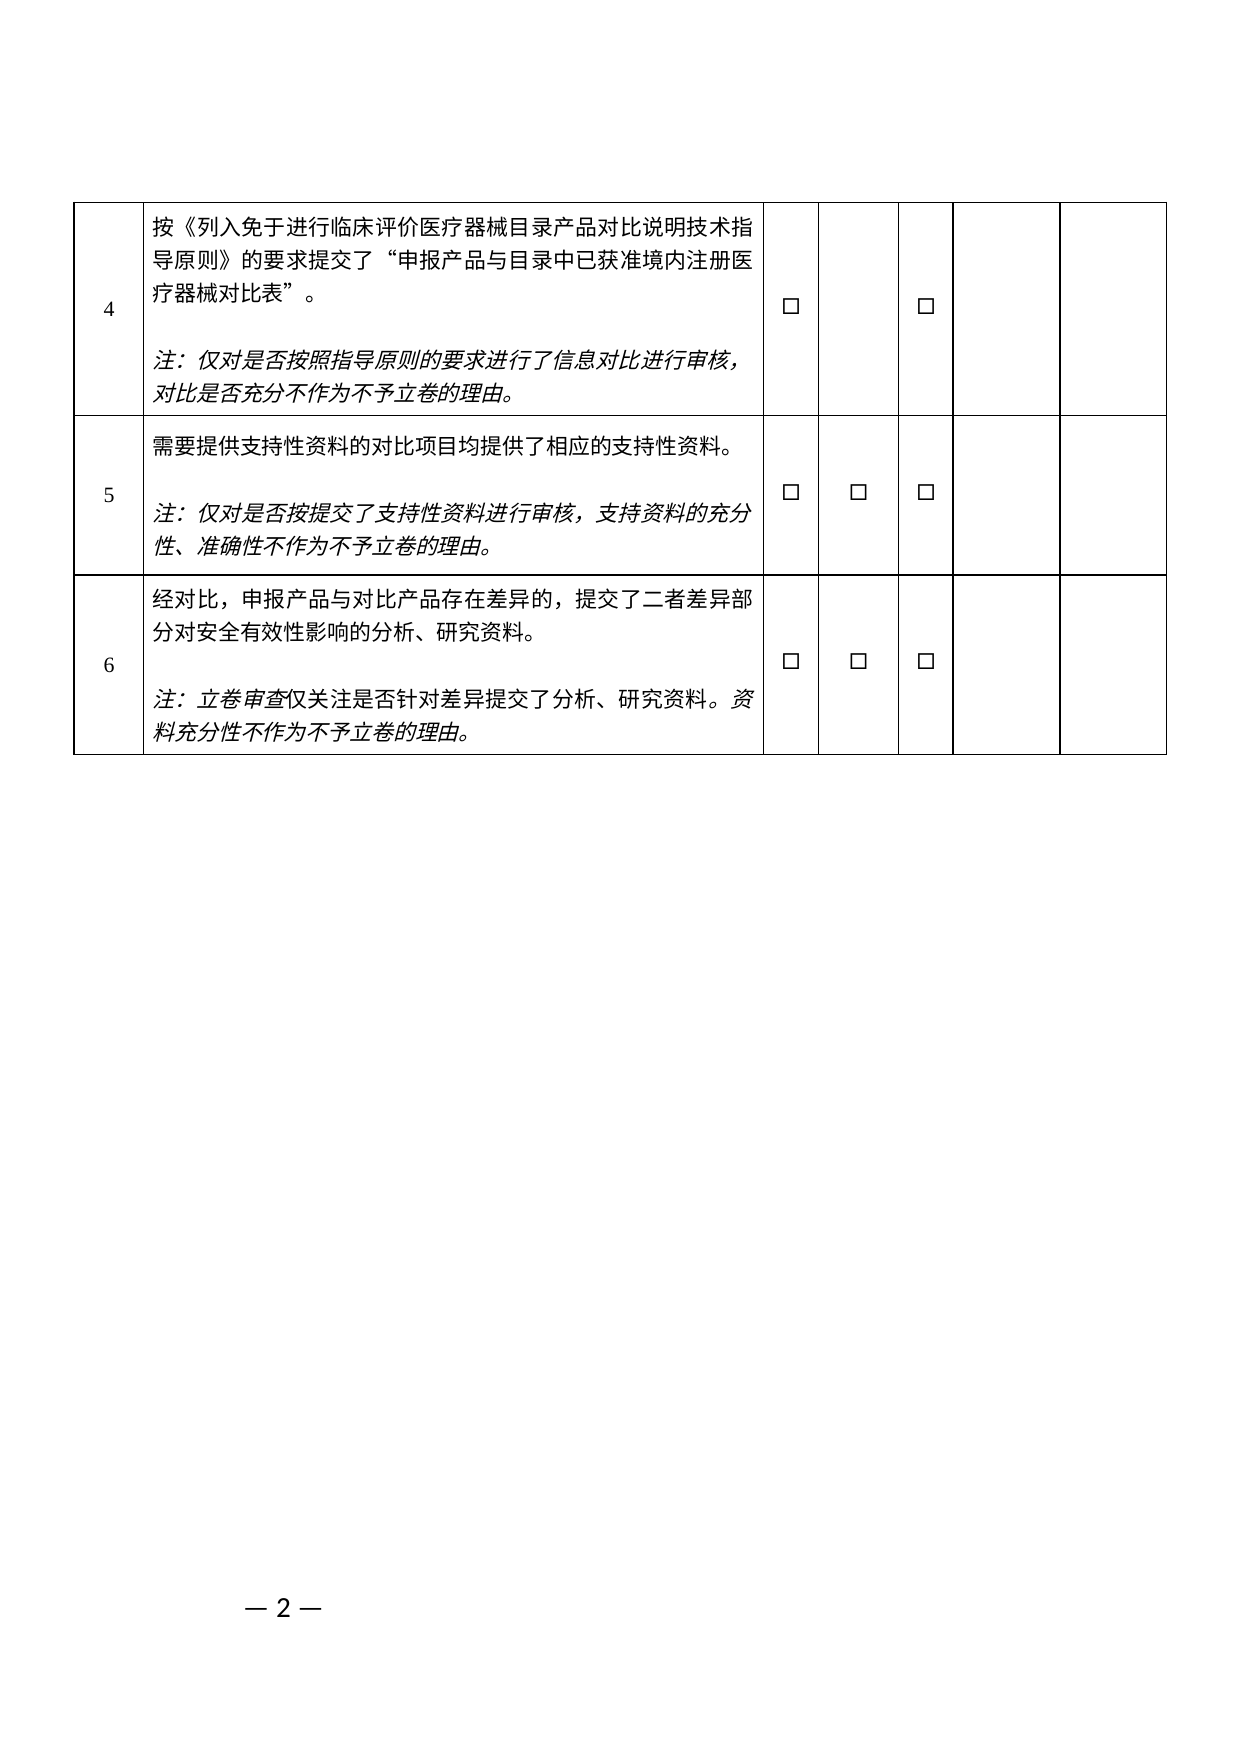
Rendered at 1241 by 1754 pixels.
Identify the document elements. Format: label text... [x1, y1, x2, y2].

table_cell 4 [75, 203, 143, 414]
table_cell [954, 576, 1059, 753]
table_cell [954, 203, 1059, 414]
table_cell 按《列入免于进行临床评价医疗器械目录产品对比说明技术指导原则》的要求提交了“申报产品与目录中已获准境内注册医疗器械对比表”。 注：仅对是否按照指导原则的要求进行了信息对比进行审核，对比是否充分不作为不予立卷的理由。 [144, 203, 763, 414]
table_cell [819, 416, 898, 574]
table_cell [899, 203, 952, 414]
table_cell [819, 203, 898, 414]
table_cell [1061, 203, 1166, 414]
table_cell [764, 203, 818, 414]
table_cell 6 [75, 576, 143, 753]
table_cell [819, 576, 898, 753]
table_cell [764, 416, 818, 574]
table_cell 5 [75, 416, 143, 574]
table_cell [764, 576, 818, 753]
table_cell [954, 416, 1059, 574]
table_cell 经对比，申报产品与对比产品存在差异的，提交了二者差异部分对安全有效性影响的分析、研究资料。 注：立卷审查仅关注是否针对差异提交了分析、研究资料。资料充分性不作为不予立卷的理由。 [144, 576, 763, 753]
table_cell [1061, 576, 1166, 753]
table_cell [1061, 416, 1166, 574]
table_cell 需要提供支持性资料的对比项目均提供了相应的支持性资料。 注：仅对是否按提交了支持性资料进行审核，支持资料的充分性、准确性不作为不予立卷的理由。 [144, 416, 763, 574]
table_cell [899, 416, 952, 574]
table_cell [899, 576, 952, 753]
